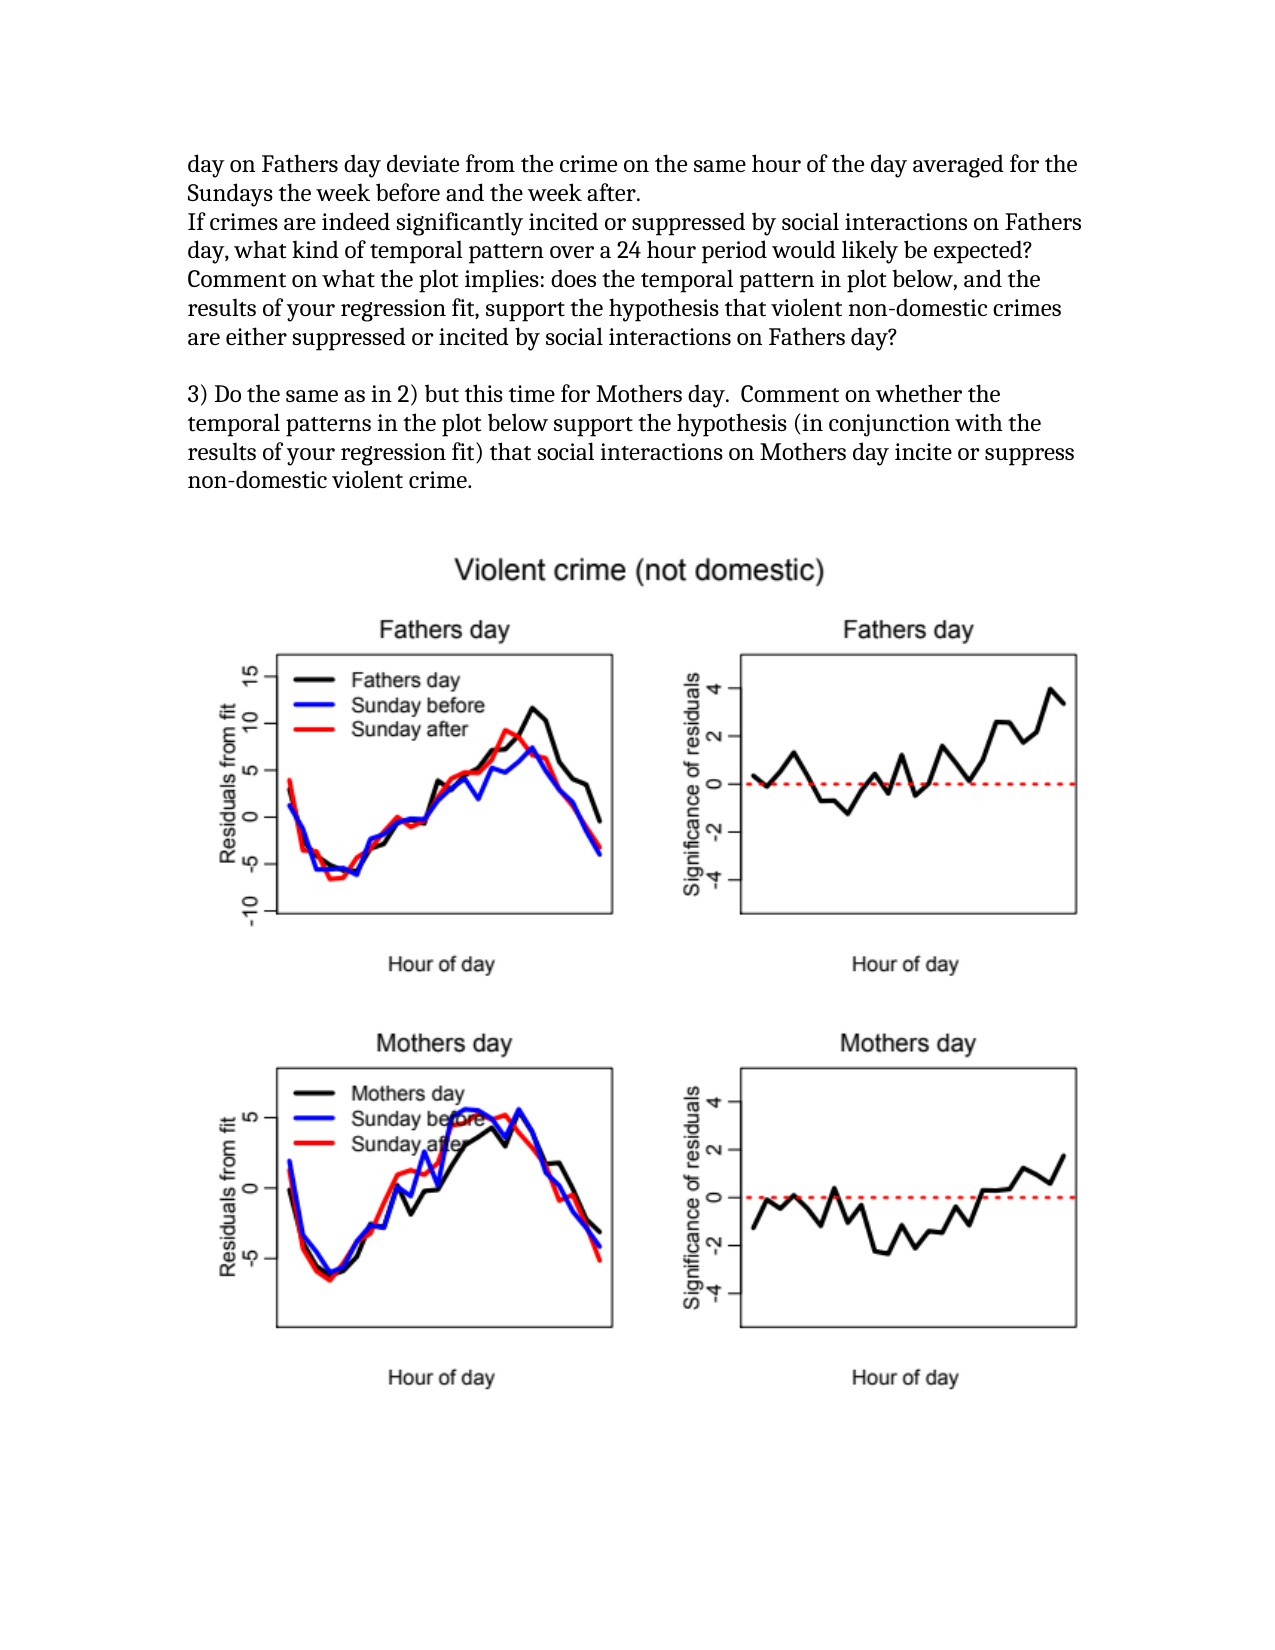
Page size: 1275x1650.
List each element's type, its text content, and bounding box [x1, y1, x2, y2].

text 3) Do the same as in 2) but this time for Mothers day. Comment on whether the temporal patterns in the plot below support the hypothesis (in conjunction with the results of your regression fit) that social interactions on Mothers day incite or suppress non-domestic violent crime. [187, 380, 1087, 495]
text If crimes are indeed significantly incited or suppressed by social interactions on Fathers day, what kind of temporal pattern over a 24 hour period would likely be expected? Comment on what the plot implies: does the temporal pattern in plot below, and the results of your regression fit, support the hypothesis that violent non-domestic crimes are either suppressed or incited by social interactions on Fathers day? [187, 207, 1087, 351]
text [187, 150, 1087, 207]
